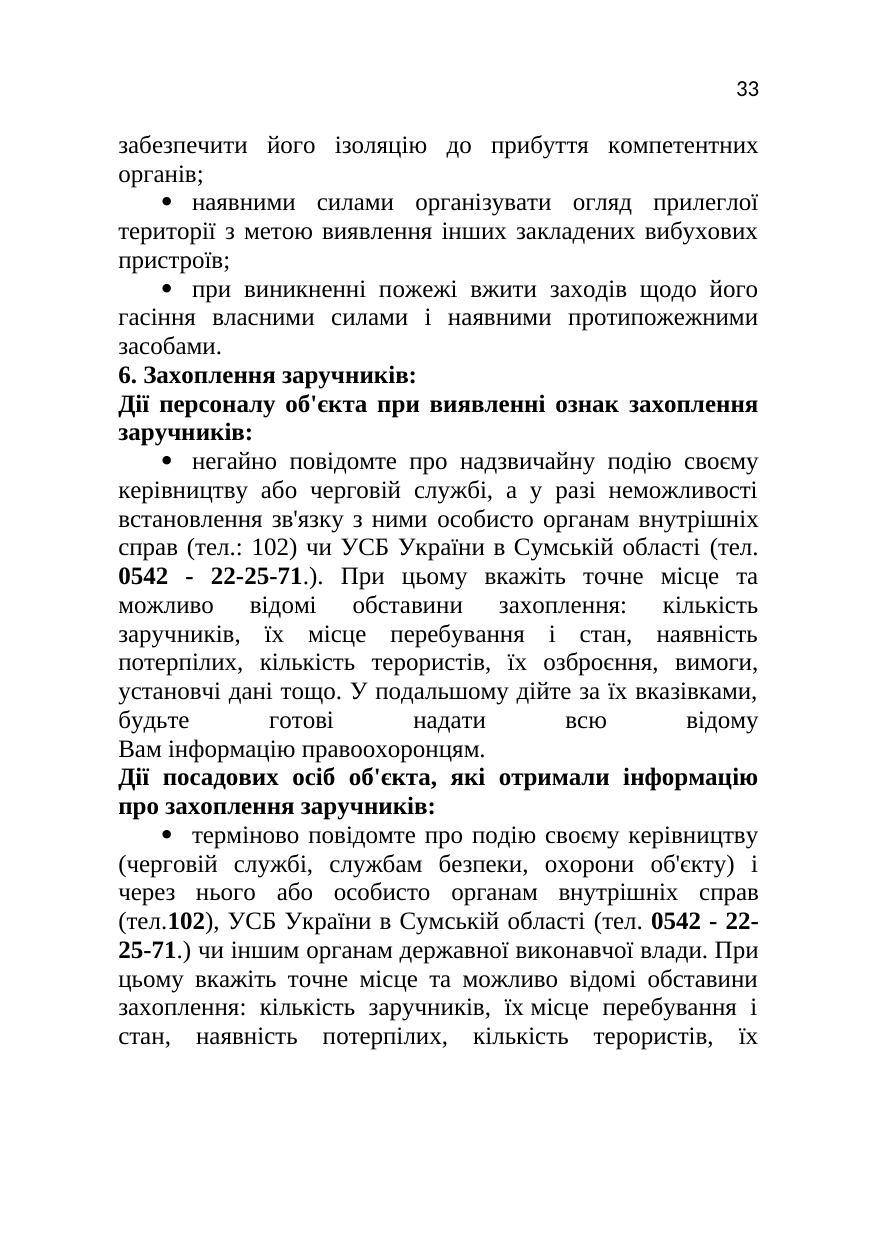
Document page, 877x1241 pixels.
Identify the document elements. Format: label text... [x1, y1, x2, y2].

text 6. Захоплення заручників: [118, 360, 759, 389]
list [118, 820, 759, 1050]
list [118, 130, 759, 187]
list негайно повідомте про надзвичайну подію своєму керівництву або черговій службі, а у разі неможливості встановлення зв'язку з ними особисто органам внутрішніх справ (тел.: 102) чи УСБ України в Сумській області (тел. 0542 - 22-25-71.). При цьому вкажіть точне місце та можливо відомі обставини захоплення: кількість заручників, їх місце перебування і стан, наявність потерпілих, кількість терористів, їх озброєння, вимоги, установчі дані тощо. У подальшому дійте за їх вказівками, будьте готові надати всю відому Вам інформацію правоохоронцям. [118, 446, 759, 762]
text Дії персоналу об'єкта при виявленні ознак захоплення заручників: [118, 389, 759, 446]
list при виникненні пожежі вжити заходів щодо його гасіння власними силами і наявними протипожежними засобами. [118, 274, 759, 360]
text Дії посадових осіб об'єкта, які отримали інформацію про захоплення заручників: [118, 762, 759, 820]
list наявними силами організувати огляд прилеглої території з метою виявлення інших закладених вибухових пристроїв; [118, 187, 759, 274]
